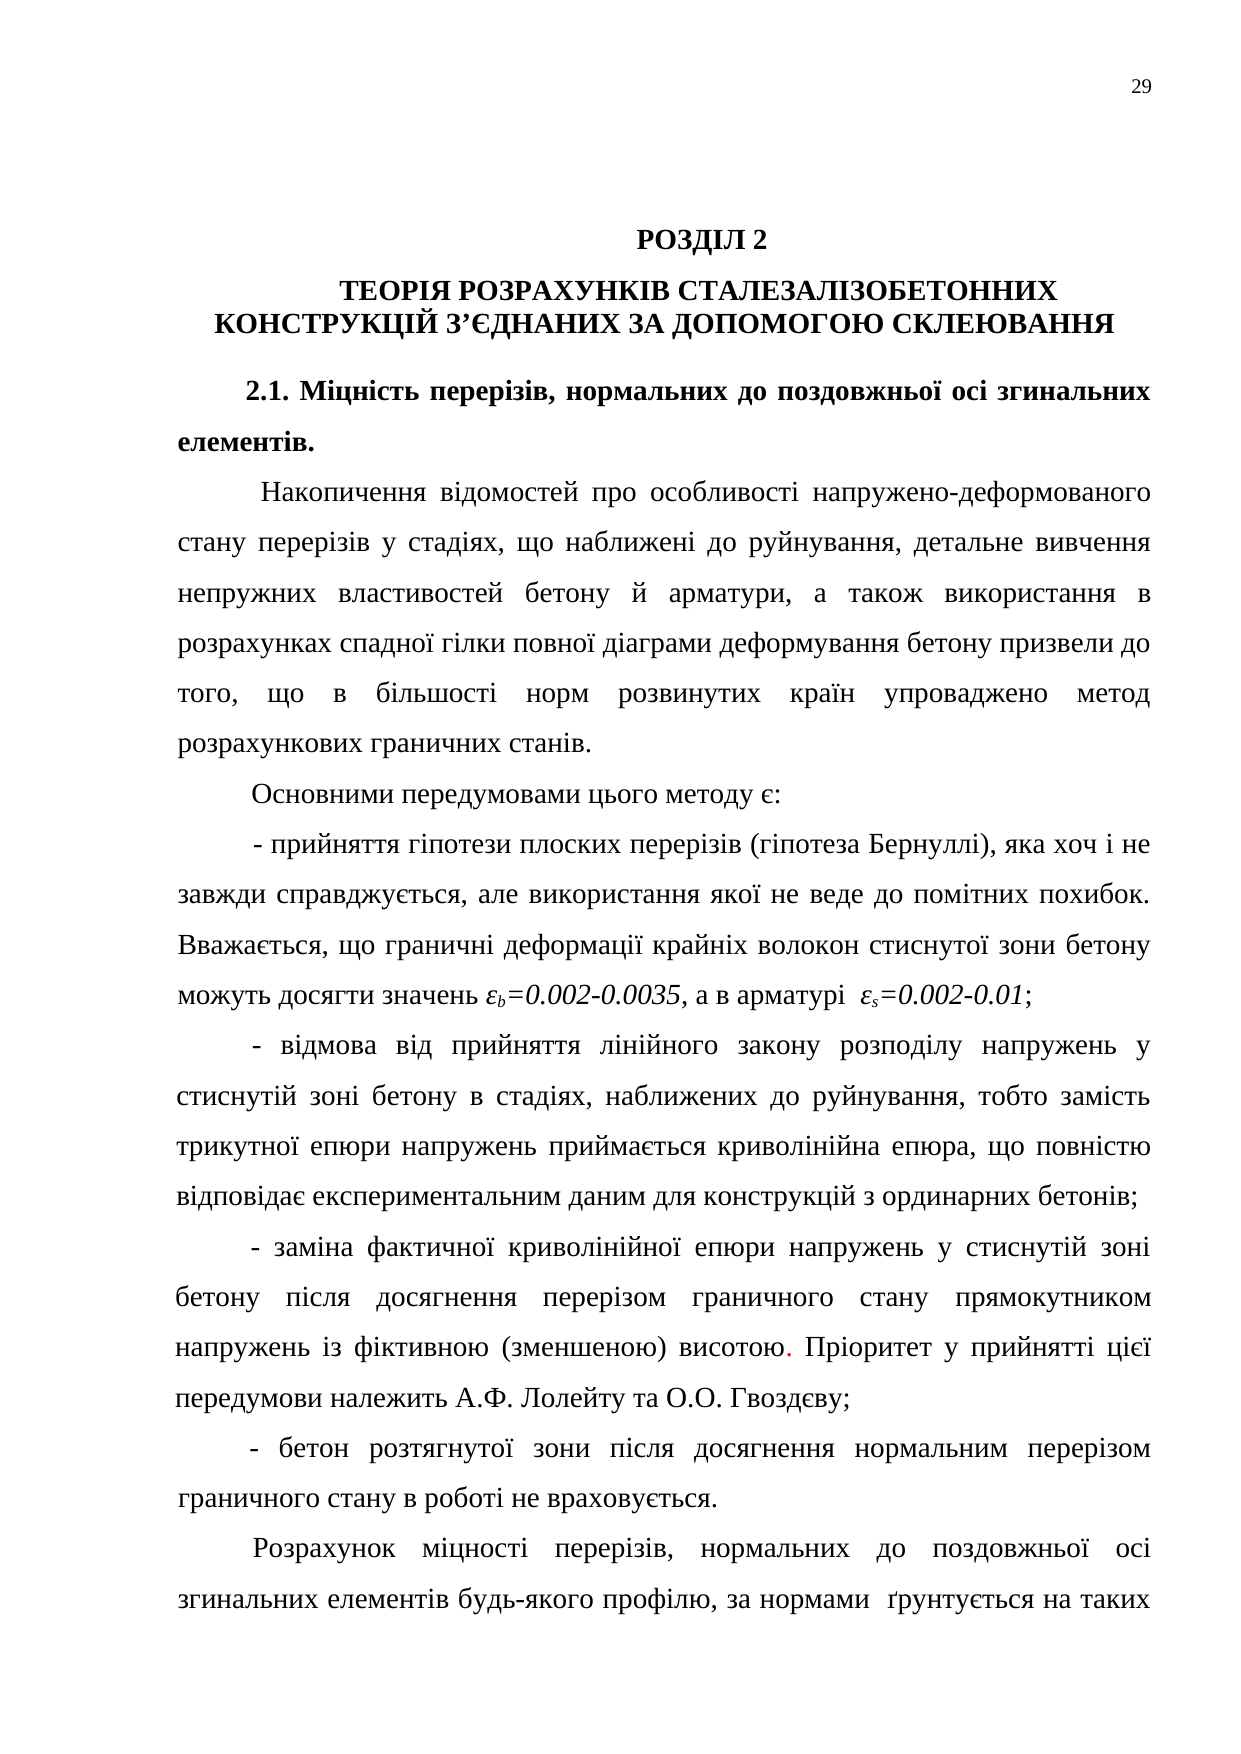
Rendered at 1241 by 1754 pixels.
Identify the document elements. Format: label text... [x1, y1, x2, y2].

text - заміна фактичної криволінійної епюри напружень у стиснутій зоні бетону після досягнення перерізом граничного стану прямокутником напружень із фіктивною (зменшеною) висотою. Пріоритет у прийнятті цієї передумови належить А.Ф. Лолейту та О.О. Гвоздєву; [175, 1229, 1152, 1413]
text - прийняття гіпотези плоских перерізів (гіпотеза Бернуллі), яка хоч і не завжди справджується, але використання якої не веде до помітних похибок. Вважається, що граничні деформації крайніх волокон стиснутої зони бетону можуть досягти значень εb=0.002-0.0035, а в арматурі εs=0.002-0.01; [177, 826, 1152, 1011]
text - відмова від прийняття лінійного закону розподілу напружень у стиснутій зоні бетону в стадіях, наближених до руйнування, тобто замість трикутної епюри напружень приймається криволінійна епюра, що повністю відповідає експериментальним даним для конструкцій з ординарних бетонів; [176, 1027, 1152, 1212]
text ТЕОРІЯ РОЗРАХУНКІВ СТАЛЕЗАЛІЗОБЕТОННИХ КОНСТРУКЦІЙ З’ЄДНАНИХ ЗА ДОПОМОГОЮ СКЛЕЮВАННЯ [177, 273, 1152, 340]
text 2.1. Міцність перерізів, нормальних до поздовжньої осі згинальних елементів. [177, 373, 1152, 457]
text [177, 1531, 1152, 1614]
text Накопичення відомостей про особливості напружено-деформованого стану перерізів у стадіях, що наближені до руйнування, детальне вивчення непружних властивостей бетону й арматури, а також використання в розрахунках спадної гілки повної діаграми деформування бетону призвели до того, що в більшості норм розвинутих країн упроваджено метод розрахункових граничних станів. [177, 474, 1152, 759]
text Основними передумовами цього методу є: [177, 776, 1152, 809]
text - бетон розтягнутої зони після досягнення нормальним перерізом граничного стану в роботі не враховується. [178, 1430, 1152, 1514]
text РОЗДІЛ 2 [177, 222, 1152, 256]
